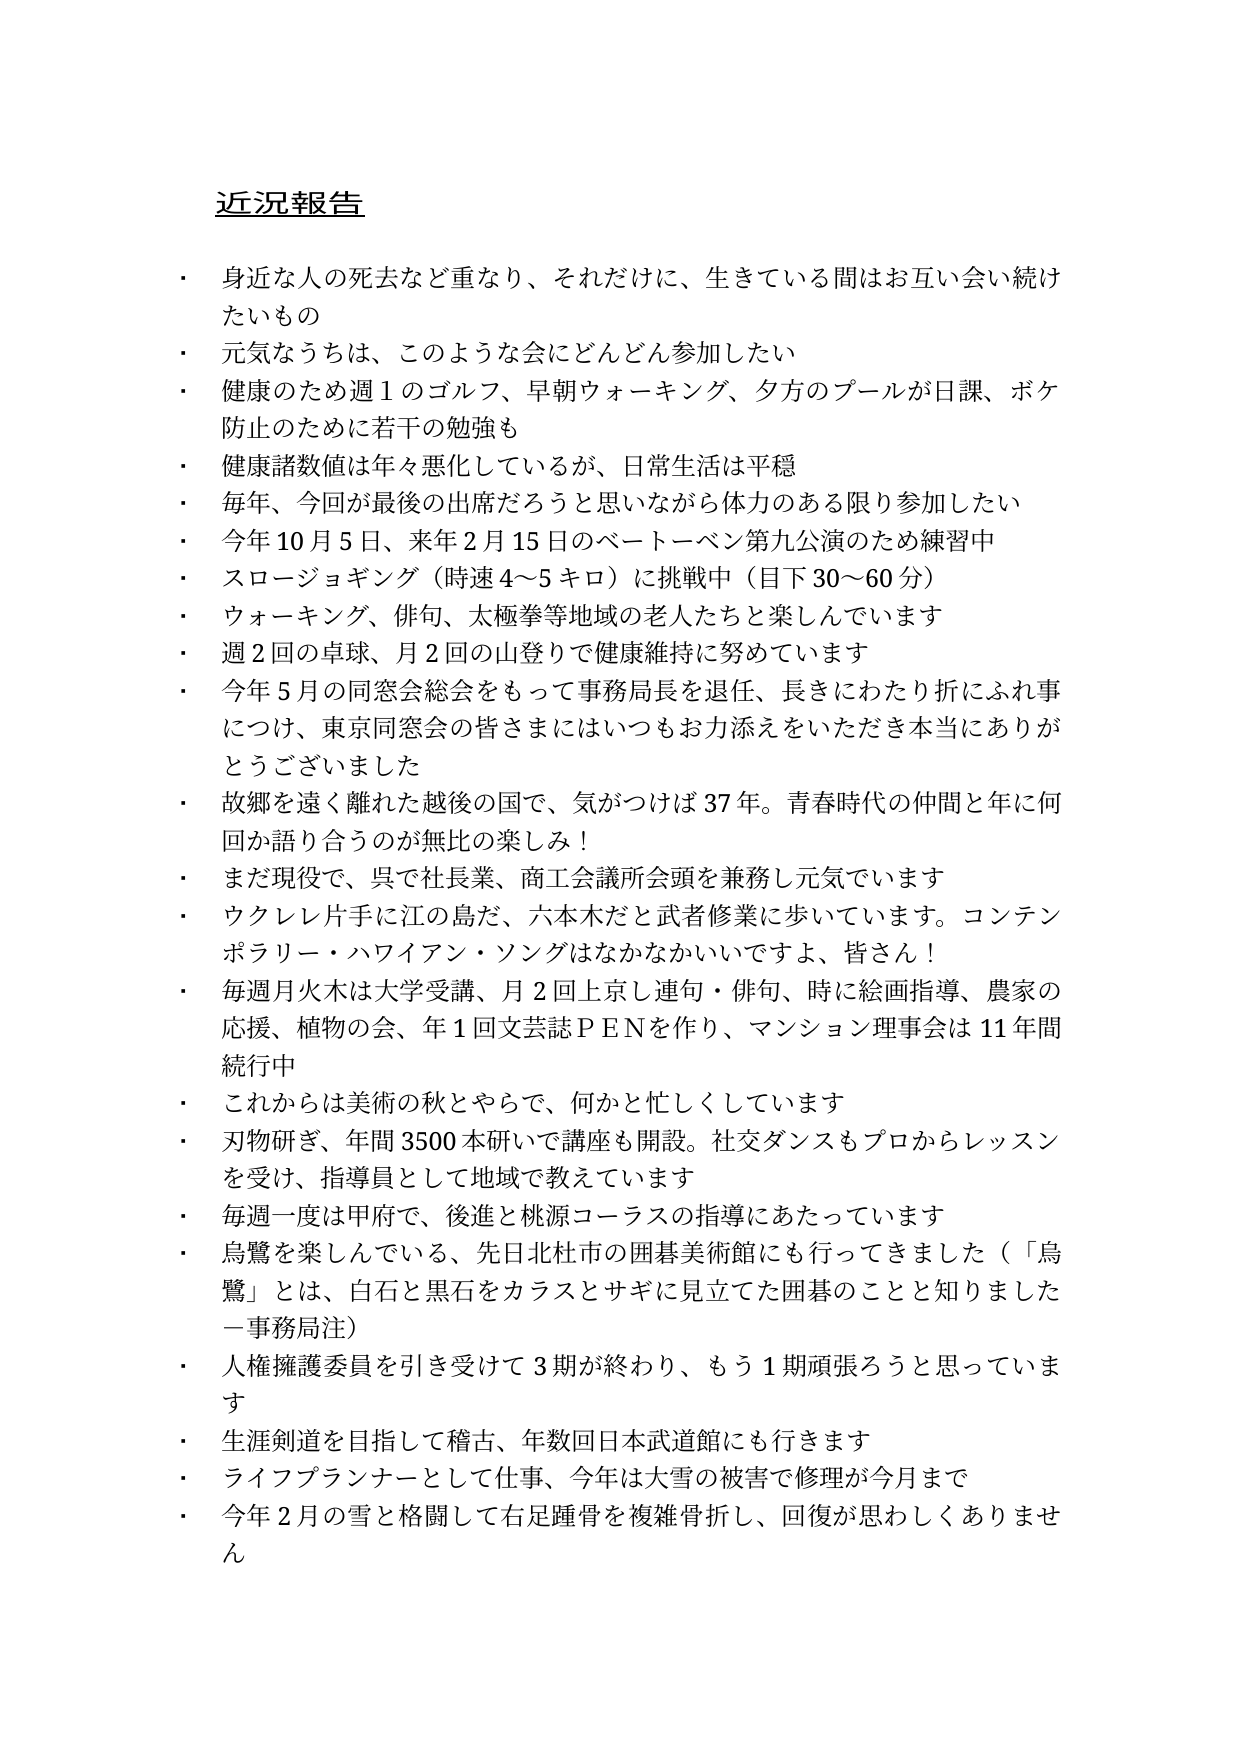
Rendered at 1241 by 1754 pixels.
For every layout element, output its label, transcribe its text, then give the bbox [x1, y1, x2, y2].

text 近況報告 [177, 183, 1063, 221]
list 刃物研ぎ、年間3500本研いで講座も開設。社交ダンスもプロからレッスンを受け、指導員として地域で教えています [177, 1121, 1063, 1196]
list 毎年、今回が最後の出席だろうと思いながら体力のある限り参加したい [177, 483, 1063, 521]
list 身近な人の死去など重なり、それだけに、生きている間はお互い会い続けたいもの [177, 258, 1063, 333]
list 今年10月5日、来年2月15日のベートーベン第九公演のため練習中 [177, 521, 1063, 558]
list スロージョギング（時速4～5キロ）に挑戦中（目下30～60分） [177, 558, 1063, 596]
list 元気なうちは、このような会にどんどん参加したい [177, 333, 1063, 371]
list ライフプランナーとして仕事、今年は大雪の被害で修理が今月まで [177, 1458, 1063, 1496]
list 毎週月火木は大学受講、月2回上京し連句・俳句、時に絵画指導、農家の応援、植物の会、年1回文芸誌ＰＥＮを作り、マンション理事会は11年間続行中 [177, 971, 1063, 1083]
list 故郷を遠く離れた越後の国で、気がつけば37年。青春時代の仲間と年に何回か語り合うのが無比の楽しみ！ [177, 783, 1063, 858]
list ウクレレ片手に江の島だ、六本木だと武者修業に歩いています。コンテンポラリー・ハワイアン・ソングはなかなかいいですよ、皆さん！ [177, 896, 1063, 971]
list 週2回の卓球、月2回の山登りで健康維持に努めています [177, 633, 1063, 671]
list 今年2月の雪と格闘して右足踵骨を複雑骨折し、回復が思わしくありません [177, 1496, 1063, 1571]
list 健康のため週１のゴルフ、早朝ウォーキング、夕方のプールが日課、ボケ防止のために若干の勉強も [177, 371, 1063, 446]
list ウォーキング、俳句、太極拳等地域の老人たちと楽しんでいます [177, 596, 1063, 633]
list これからは美術の秋とやらで、何かと忙しくしています [177, 1083, 1063, 1121]
list 毎週一度は甲府で、後進と桃源コーラスの指導にあたっています [177, 1196, 1063, 1233]
list 人権擁護委員を引き受けて3期が終わり、もう1期頑張ろうと思っています [177, 1346, 1063, 1421]
list 生涯剣道を目指して稽古、年数回日本武道館にも行きます [177, 1421, 1063, 1458]
list 健康諸数値は年々悪化しているが、日常生活は平穏 [177, 446, 1063, 483]
list 今年5月の同窓会総会をもって事務局長を退任、長きにわたり折にふれ事につけ、東京同窓会の皆さまにはいつもお力添えをいただき本当にありがとうございました [177, 671, 1063, 783]
list 烏鷺を楽しんでいる、先日北杜市の囲碁美術館にも行ってきました（「烏鷺」とは、白石と黒石をカラスとサギに見立てた囲碁のことと知りました－事務局注） [177, 1233, 1063, 1346]
list まだ現役で、呉で社長業、商工会議所会頭を兼務し元気でいます [177, 858, 1063, 896]
